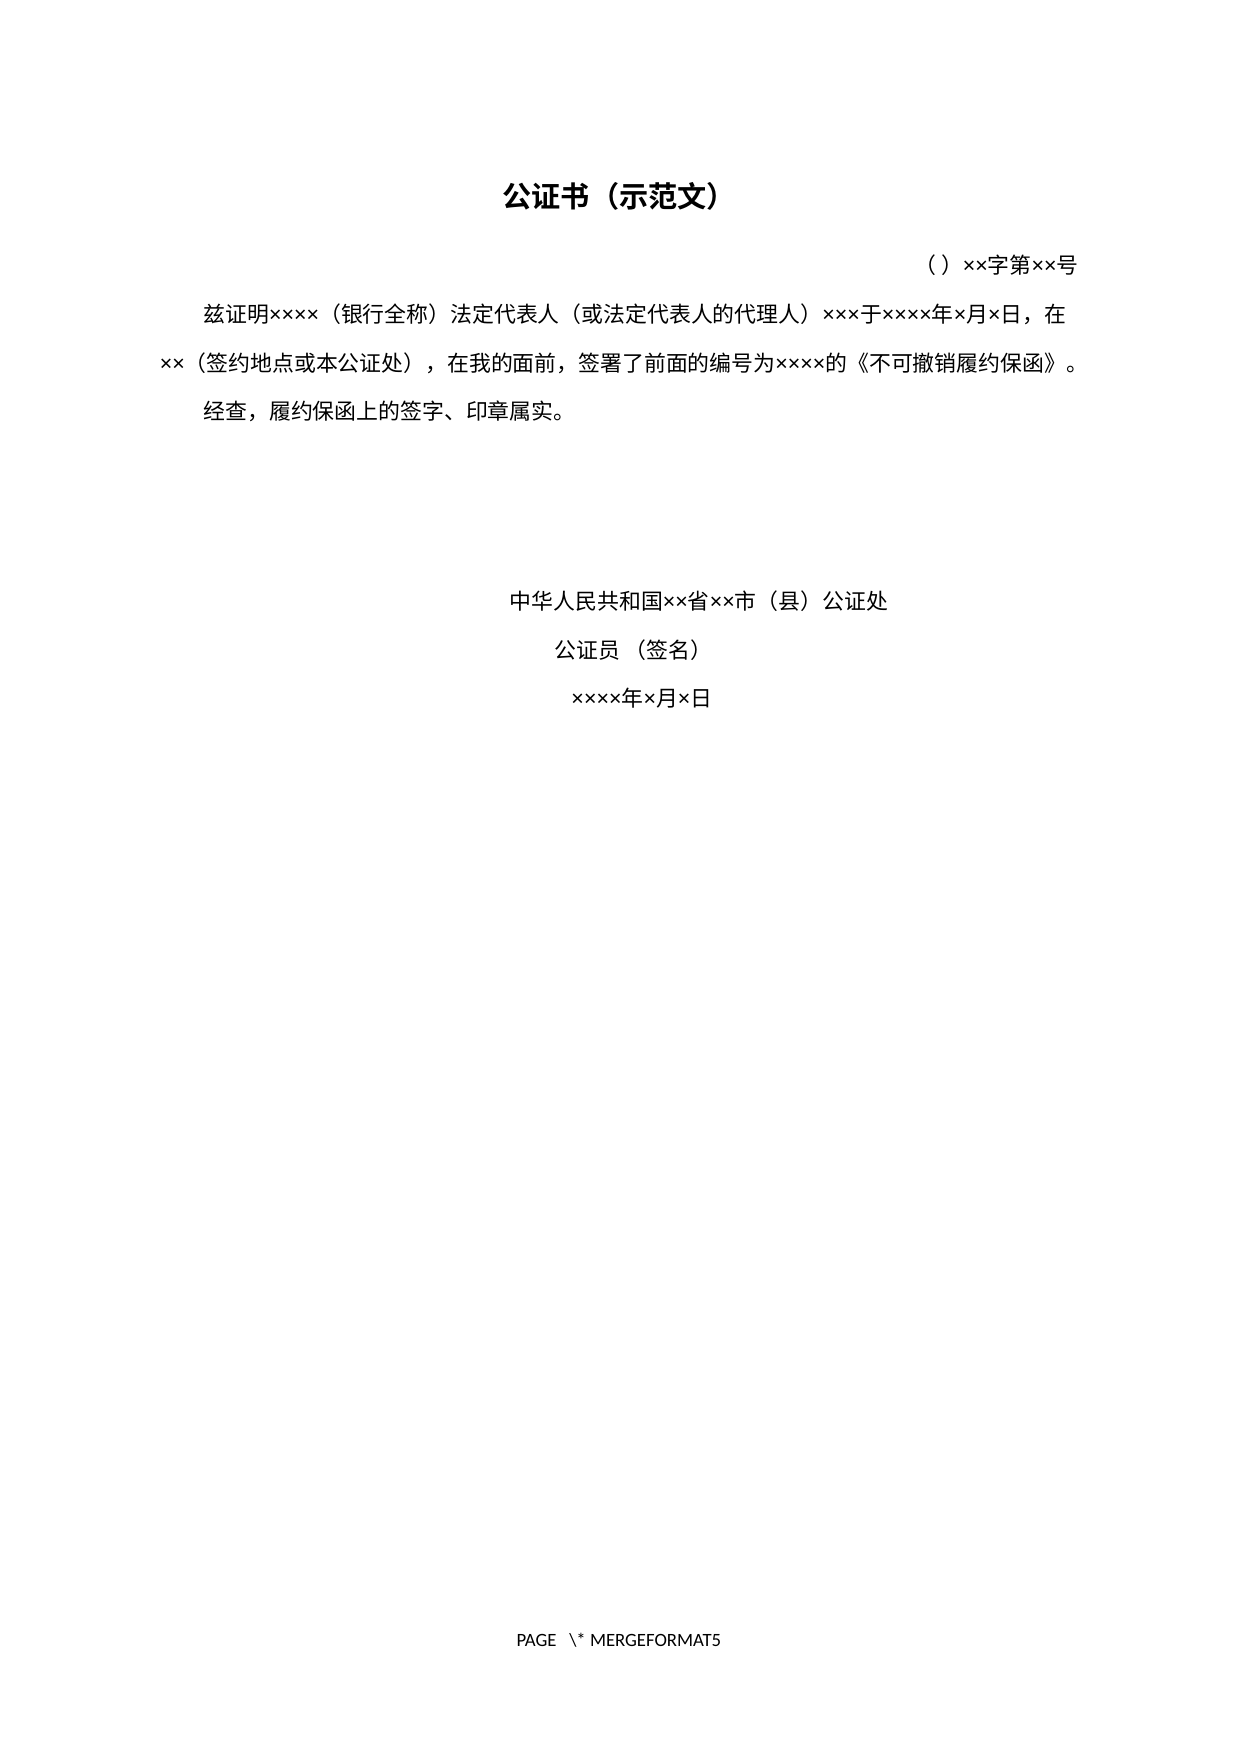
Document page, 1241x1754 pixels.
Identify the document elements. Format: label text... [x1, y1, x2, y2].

text （ ）××字第××号 [159, 248, 1078, 281]
text 经查，履约保函上的签字、印章属实。 [159, 393, 1078, 426]
text 兹证明××××（银行全称）法定代表人（或法定代表人的代理人）×××于××××年×月×日，在××（签约地点或本公证处），在我的面前，签署了前面的编号为××××的《不可撤销履约保函》。 [159, 296, 1078, 378]
text ××××年×月×日 [159, 681, 1078, 713]
text 公证员 （签名） [159, 632, 1078, 665]
text 中华人民共和国××省××市（县）公证处 [159, 584, 1078, 617]
text 公证书（示范文） [159, 162, 1078, 227]
